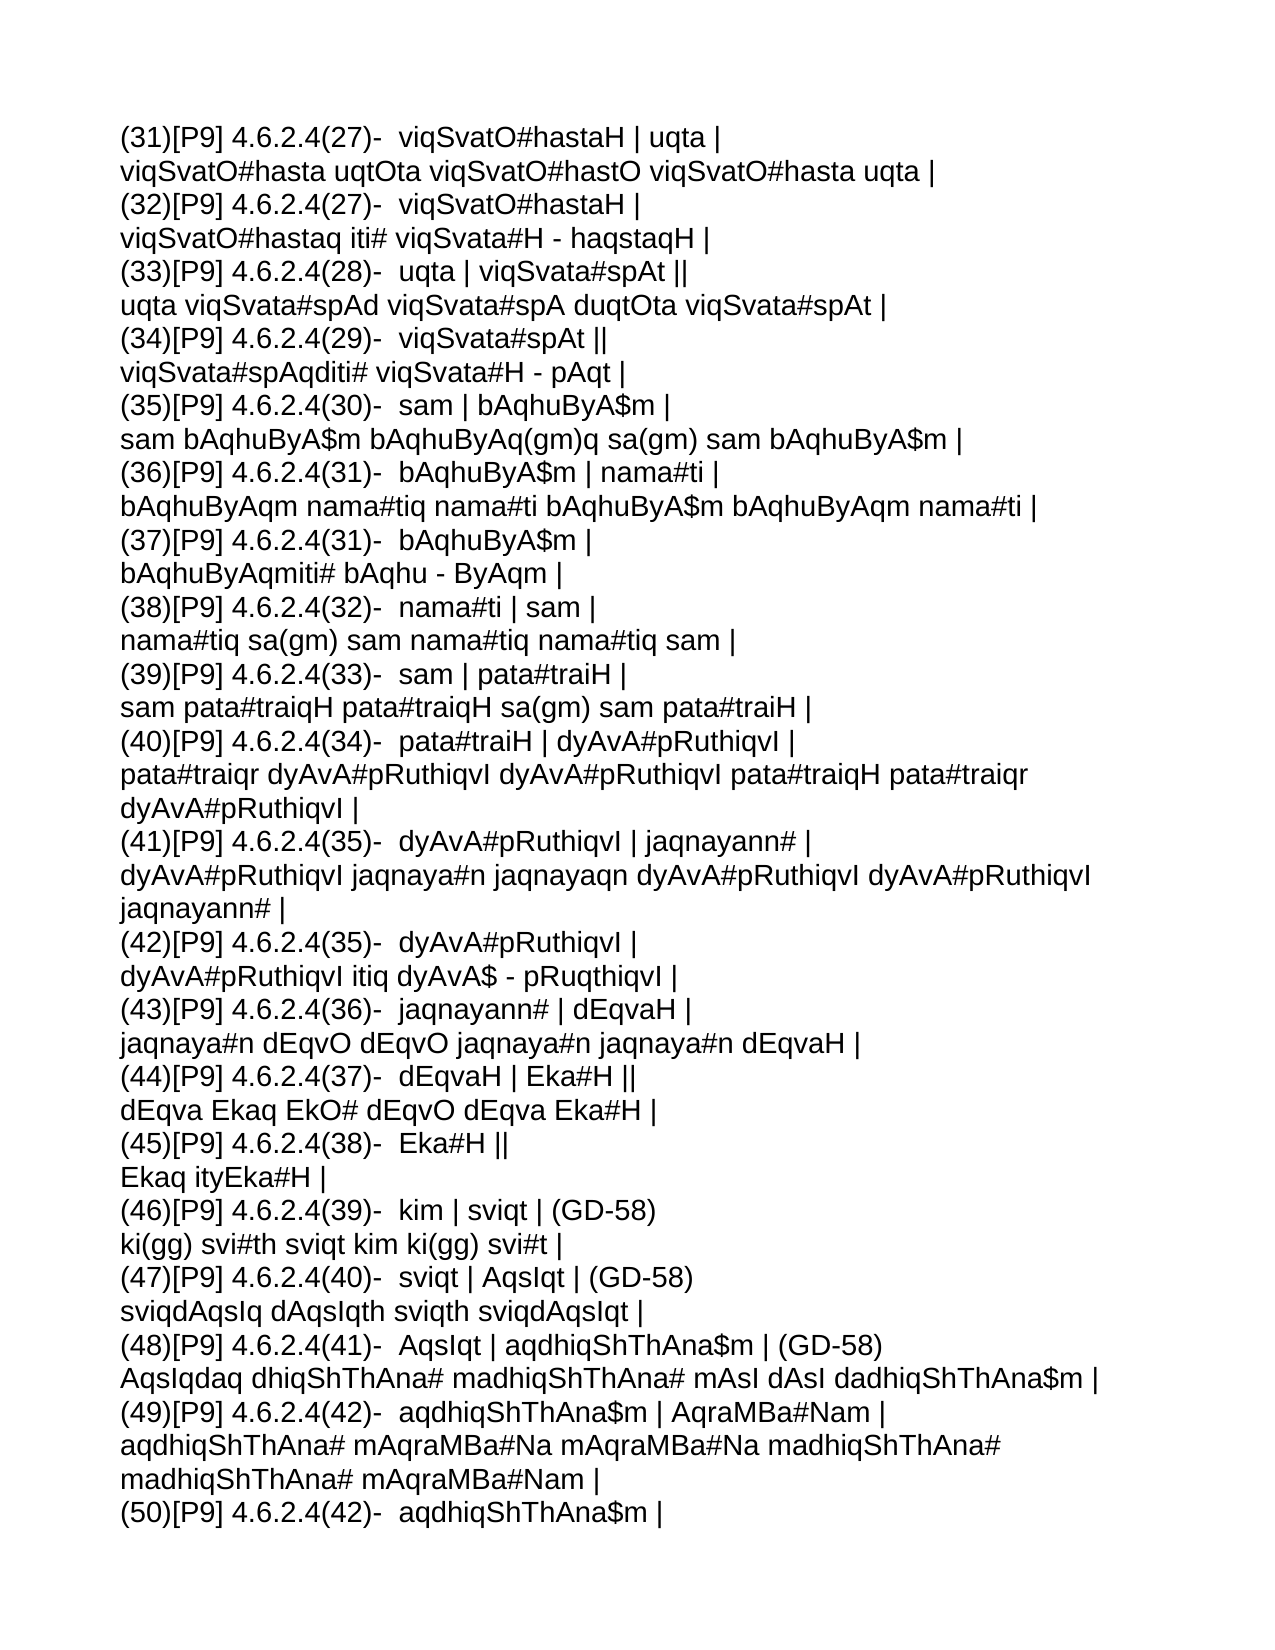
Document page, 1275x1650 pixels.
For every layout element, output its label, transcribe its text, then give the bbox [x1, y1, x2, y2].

text (40)[P9] 4.6.2.4(34)- pata#traiH | dyAvA#pRuthiqvI | [120, 724, 1200, 757]
text (42)[P9] 4.6.2.4(35)- dyAvA#pRuthiqvI | [120, 925, 1200, 958]
text Ekaq ityEka#H | [120, 1160, 1200, 1193]
text pata#traiqr dyAvA#pRuthiqvI dyAvA#pRuthiqvI pata#traiqH pata#traiqr dyAvA#pRuthiqvI | [120, 757, 1200, 824]
text (47)[P9] 4.6.2.4(40)- sviqt | AqsIqt | (GD-58) [120, 1260, 1200, 1294]
text (41)[P9] 4.6.2.4(35)- dyAvA#pRuthiqvI | jaqnayann# | [120, 824, 1200, 858]
text (32)[P9] 4.6.2.4(27)- viqSvatO#hastaH | [120, 187, 1200, 221]
text (36)[P9] 4.6.2.4(31)- bAqhuByA$m | nama#ti | [120, 455, 1200, 489]
text uqta viqSvata#spAd viqSvata#spA duqtOta viqSvata#spAt | [120, 288, 1200, 321]
text sam bAqhuByA$m bAqhuByAq(gm)q sa(gm) sam bAqhuByA$m | [120, 422, 1200, 455]
text (35)[P9] 4.6.2.4(30)- sam | bAqhuByA$m | [120, 388, 1200, 422]
text (49)[P9] 4.6.2.4(42)- aqdhiqShThAna$m | AqraMBa#Nam | [120, 1394, 1200, 1428]
text sviqdAqsIq dAqsIqth sviqth sviqdAqsIqt | [120, 1294, 1200, 1327]
text (44)[P9] 4.6.2.4(37)- dEqvaH | Eka#H || [120, 1059, 1200, 1093]
text (38)[P9] 4.6.2.4(32)- nama#ti | sam | [120, 589, 1200, 623]
text viqSvatO#hastaq iti# viqSvata#H - haqstaqH | [120, 221, 1200, 254]
text (34)[P9] 4.6.2.4(29)- viqSvata#spAt || [120, 321, 1200, 355]
text bAqhuByAqmiti# bAqhu - ByAqm | [120, 556, 1200, 589]
text aqdhiqShThAna# mAqraMBa#Na mAqraMBa#Na madhiqShThAna# madhiqShThAna# mAqraMBa#Nam | [120, 1428, 1200, 1495]
text (39)[P9] 4.6.2.4(33)- sam | pata#traiH | [120, 657, 1200, 690]
text (46)[P9] 4.6.2.4(39)- kim | sviqt | (GD-58) [120, 1193, 1200, 1227]
text (50)[P9] 4.6.2.4(42)- aqdhiqShThAna$m | [120, 1495, 1200, 1529]
text (48)[P9] 4.6.2.4(41)- AqsIqt | aqdhiqShThAna$m | (GD-58) [120, 1327, 1200, 1361]
text viqSvata#spAqditi# viqSvata#H - pAqt | [120, 355, 1200, 388]
text (45)[P9] 4.6.2.4(38)- Eka#H || [120, 1126, 1200, 1160]
text viqSvatO#hasta uqtOta viqSvatO#hastO viqSvatO#hasta uqta | [120, 153, 1200, 187]
text (37)[P9] 4.6.2.4(31)- bAqhuByA$m | [120, 522, 1200, 556]
text sam pata#traiqH pata#traiqH sa(gm) sam pata#traiH | [120, 690, 1200, 724]
text dEqva Ekaq EkO# dEqvO dEqva Eka#H | [120, 1093, 1200, 1126]
text nama#tiq sa(gm) sam nama#tiq nama#tiq sam | [120, 623, 1200, 657]
text bAqhuByAqm nama#tiq nama#ti bAqhuByA$m bAqhuByAqm nama#ti | [120, 489, 1200, 522]
text ki(gg) svi#th sviqt kim ki(gg) svi#t | [120, 1227, 1200, 1260]
text jaqnaya#n dEqvO dEqvO jaqnaya#n jaqnaya#n dEqvaH | [120, 1026, 1200, 1059]
text AqsIqdaq dhiqShThAna# madhiqShThAna# mAsI dAsI dadhiqShThAna$m | [120, 1361, 1200, 1394]
text dyAvA#pRuthiqvI itiq dyAvA$ - pRuqthiqvI | [120, 958, 1200, 992]
text dyAvA#pRuthiqvI jaqnaya#n jaqnayaqn dyAvA#pRuthiqvI dyAvA#pRuthiqvI jaqnayann# | [120, 858, 1200, 925]
text (31)[P9] 4.6.2.4(27)- viqSvatO#hastaH | uqta | [120, 120, 1200, 153]
text (33)[P9] 4.6.2.4(28)- uqta | viqSvata#spAt || [120, 254, 1200, 288]
text (43)[P9] 4.6.2.4(36)- jaqnayann# | dEqvaH | [120, 992, 1200, 1026]
